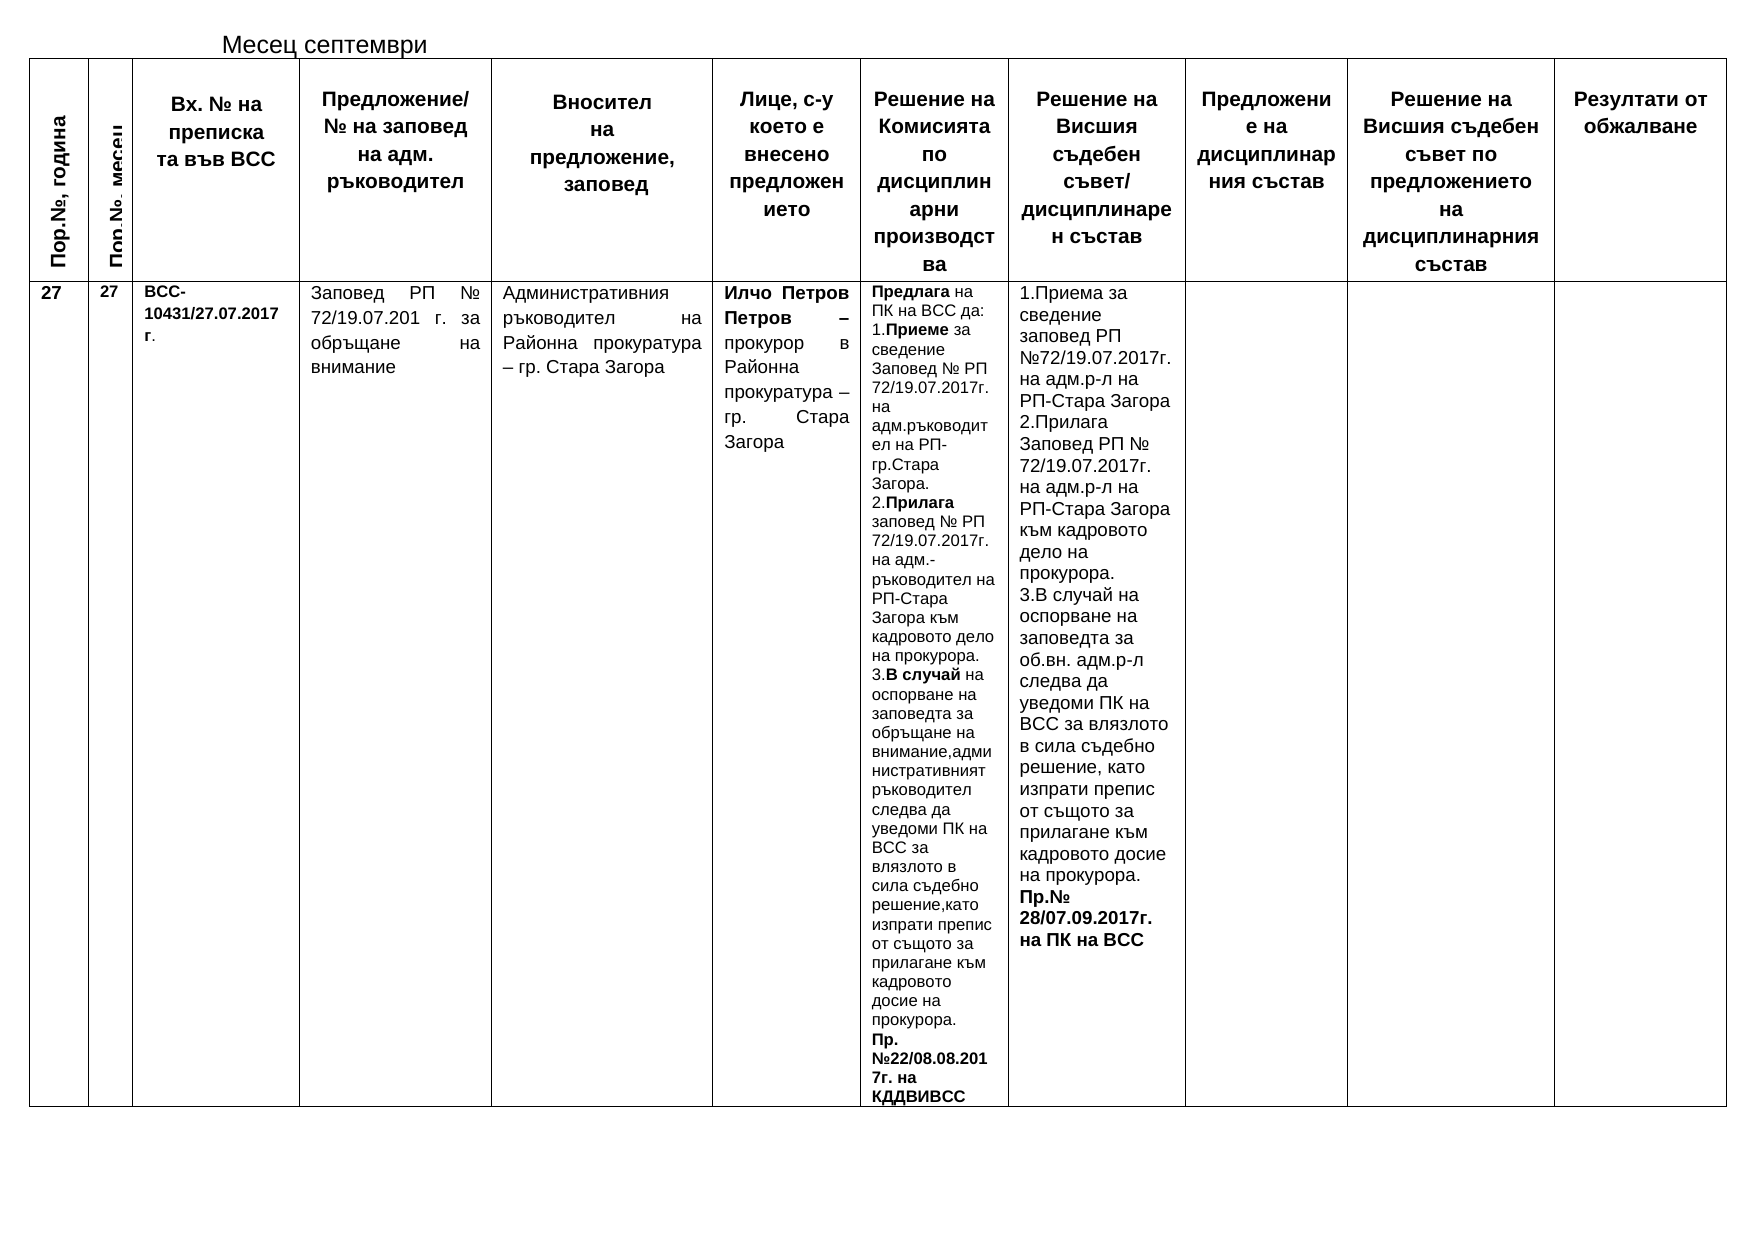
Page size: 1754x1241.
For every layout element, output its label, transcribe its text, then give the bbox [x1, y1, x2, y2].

table_cell 1.Приема за сведение заповед РП №72/19.07.2017г.на адм.р-л на РП-Стара Загора 2.Прилага Заповед РП № 72/19.07.2017г. на адм.р-л на РП-Стара Загора към кадровото дело на прокурора. 3.В случай на оспорване на заповедта за об.вн. адм.р-л следва да уведоми ПК на ВСС за влязлото в сила съдебно решение, като изпрати препис от същото за прилагане към кадровото досие на прокурора. Пр.№ 28/07.09.2017г. на ПК на ВСС [1009, 282, 1185, 1106]
table_header Вх. № на преписка та във ВСС [133, 59, 299, 281]
table_header Решение на Комисията по дисциплинарни производства [861, 59, 1008, 281]
table_cell [1348, 282, 1554, 1106]
table_cell Предлага на ПК на ВСС да: 1.Приеме за сведение Заповед № РП 72/19.07.2017г. на адм.ръководител на РП-гр.Стара Загора. 2.Прилага заповед № РП 72/19.07.2017г. на адм.-ръководител на РП-Стара Загора към кадровото дело на прокурора. 3.В случай на оспорване на заповедта за обръщане на внимание,административният ръководител следва да уведоми ПК на ВСС за влязлото в сила съдебно решение,като изпрати препис от същото за прилагане към кадровото досие на прокурора. Пр.№22/08.08.2017г. на КДДВИВСС [861, 282, 1008, 1106]
table_header Вносител на предложениe, заповед [492, 59, 712, 281]
table_header Резултати от обжалване [1555, 59, 1726, 281]
table_header Пор.№, година [30, 59, 88, 281]
table_cell [1186, 282, 1347, 1106]
table_cell 27 [89, 282, 132, 1106]
table_header Решение на Висшия съдебен съвет по предложението на дисциплинарния състав [1348, 59, 1554, 281]
table_header Пор.№, месец [89, 59, 132, 281]
table_header Решение на Висшия съдебен съвет/ дисциплинарен състав [1009, 59, 1185, 281]
table_cell [1555, 282, 1726, 1106]
table_header Лице, с-у което е внесено предложението [713, 59, 860, 281]
text Месец септември [148, 29, 1606, 58]
table_header Предложение/№ на заповед на адм. ръководител [300, 59, 491, 281]
table_cell Административния ръководител на Районна прокуратура – гр. Стара Загора [492, 282, 712, 1106]
table_cell 27 [30, 282, 88, 1106]
table_cell Заповед РП № 72/19.07.201 г. за обръщане на внимание [300, 282, 491, 1106]
table_cell ВСС-10431/27.07.2017г. [133, 282, 299, 1106]
table_cell Илчо Петров Петров – прокурор в Районна прокуратура – гр. Стара Загора [713, 282, 860, 1106]
table_header Предложение на дисциплинарния състав [1186, 59, 1347, 281]
